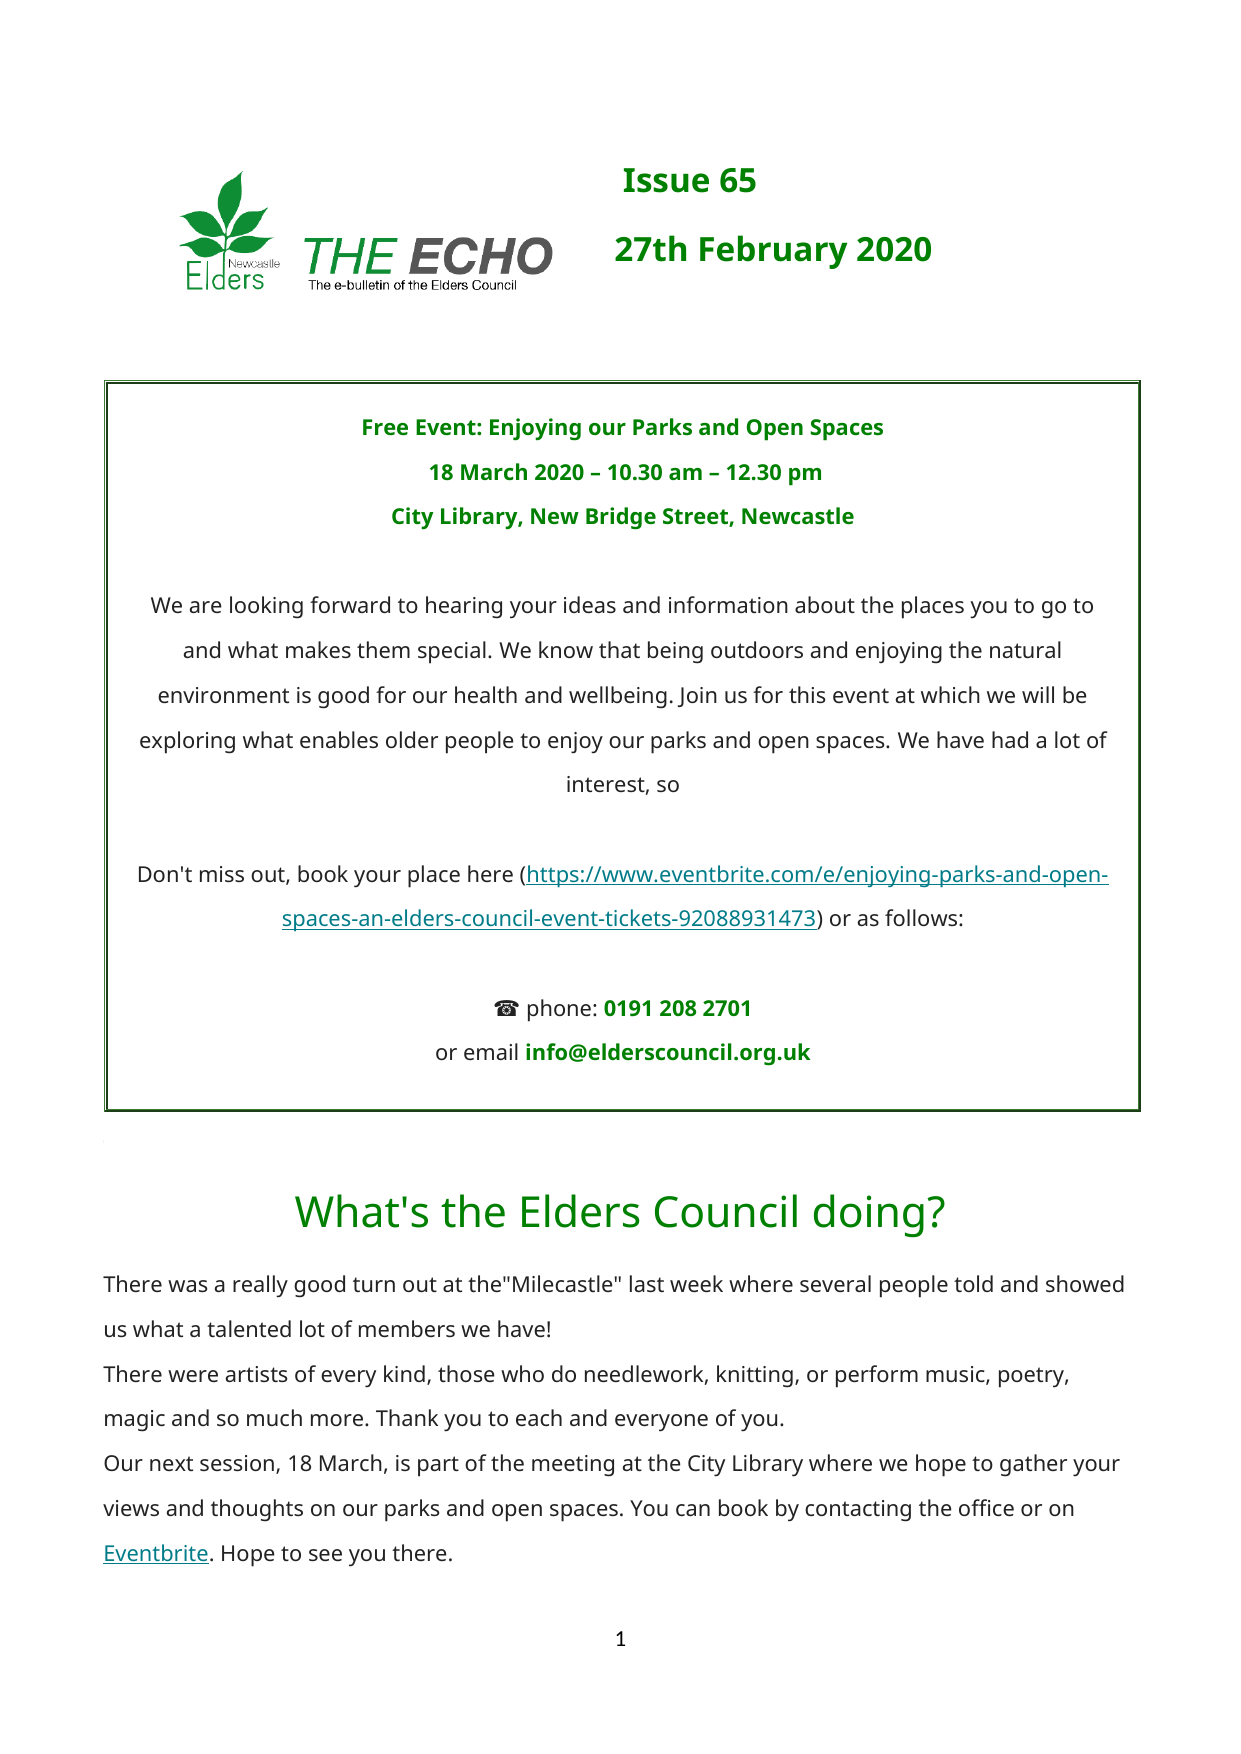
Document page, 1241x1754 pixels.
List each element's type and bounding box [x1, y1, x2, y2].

picture [151, 150, 595, 350]
